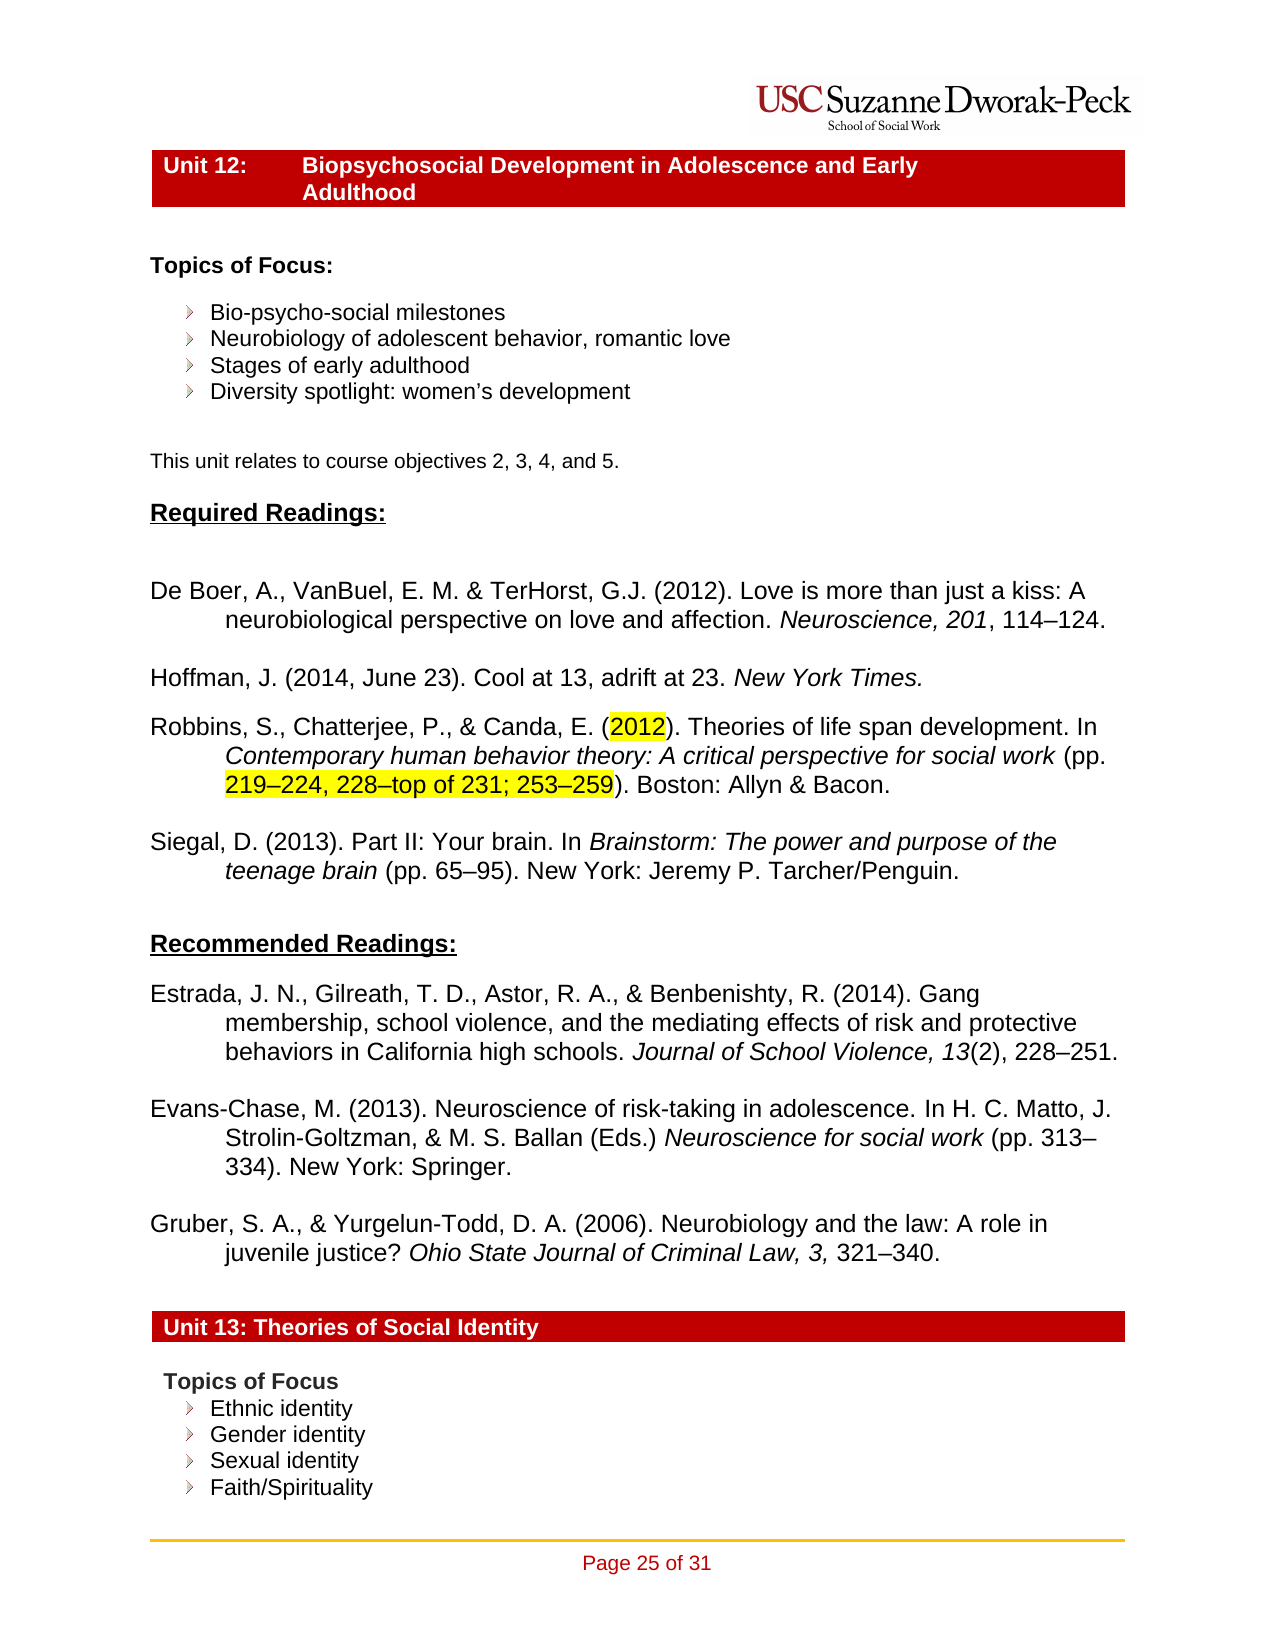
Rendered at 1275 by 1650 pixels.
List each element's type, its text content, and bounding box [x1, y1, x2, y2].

table_header Unit 13: Theories of Social Identity [152, 1311, 967, 1342]
list Ethnic identity [180, 1394, 1125, 1421]
text neurobiological perspective on love and affection. Neuroscience, 201, 114–124. [150, 605, 1125, 634]
text Robbins, S., Chatterjee, P., & Canda, E. (2012). Theories of life span development. In [150, 712, 610, 741]
text This unit relates to course objectives 2, 3, 4, and 5. [150, 449, 1125, 473]
text Gruber, S. A., & Yurgelun-Todd, D. A. (2006). Neurobiology and the law: A role in juvenile justice? Ohio State Journal of Criminal Law, 3, 321–340. [150, 1209, 1125, 1267]
list Neurobiology of adolescent behavior, romantic love [180, 325, 1125, 352]
list Faith/Spirituality [180, 1474, 1125, 1500]
text Contemporary human behavior theory: A critical perspective for social work (pp. 219–224, 228–top of 231; 253–259). Boston: Allyn & Bacon. [225, 741, 1125, 798]
picture [181, 1478, 198, 1496]
picture [181, 330, 198, 347]
text Evans-Chase, M. (2013). Neuroscience of risk-taking in adolescence. In H. C. Matto, J. Strolin-Goltzman, & M. S. Ballan (Eds.) Neuroscience for social work (pp. 313–334). New York: Springer. [150, 1094, 1125, 1180]
list Diversity spotlight: women’s development [180, 378, 1125, 404]
picture [181, 382, 198, 400]
text Robbins, S., Chatterjee, P., & Canda, E. (2012). Theories of life span development. In [666, 712, 1125, 741]
picture [181, 1425, 198, 1443]
text De Boer, A., VanBuel, E. M. & TerHorst, G.J. (2012). Love is more than just a kiss: A [150, 576, 1125, 605]
text Required Readings: [150, 498, 1125, 527]
list Bio-psycho-social milestones [180, 299, 1125, 325]
picture [750, 75, 1144, 138]
picture [181, 303, 198, 321]
table_cell Topics of Focus [152, 1342, 1125, 1394]
list Sexual identity [180, 1447, 1125, 1474]
table_header Unit 12: Biopsychosocial Development in Adolescence and Early Adulthood [152, 150, 968, 207]
text Recommended Readings: [150, 929, 1125, 958]
text Hoffman, J. (2014, June 23). Cool at 13, adrift at 23. New York Times. [150, 663, 1125, 691]
table_header [967, 1311, 1125, 1342]
list Gender identity [180, 1421, 1125, 1447]
picture [181, 1399, 198, 1416]
list Stages of early adulthood [180, 352, 1125, 378]
picture [181, 1452, 198, 1469]
text Topics of Focus: [150, 252, 1125, 278]
table_header [968, 150, 1125, 207]
text Estrada, J. N., Gilreath, T. D., Astor, R. A., & Benbenishty, R. (2014). Gang membership, school violence, and the mediating effects of risk and protective behaviors in California high schools. Journal of School Violence, 13(2), 228–251. [150, 979, 1125, 1065]
picture [181, 356, 198, 374]
text Siegal, D. (2013). Part II: Your brain. In Brainstorm: The power and purpose of the teenage brain (pp. 65–95). New York: Jeremy P. Tarcher/Penguin. [150, 827, 1125, 885]
